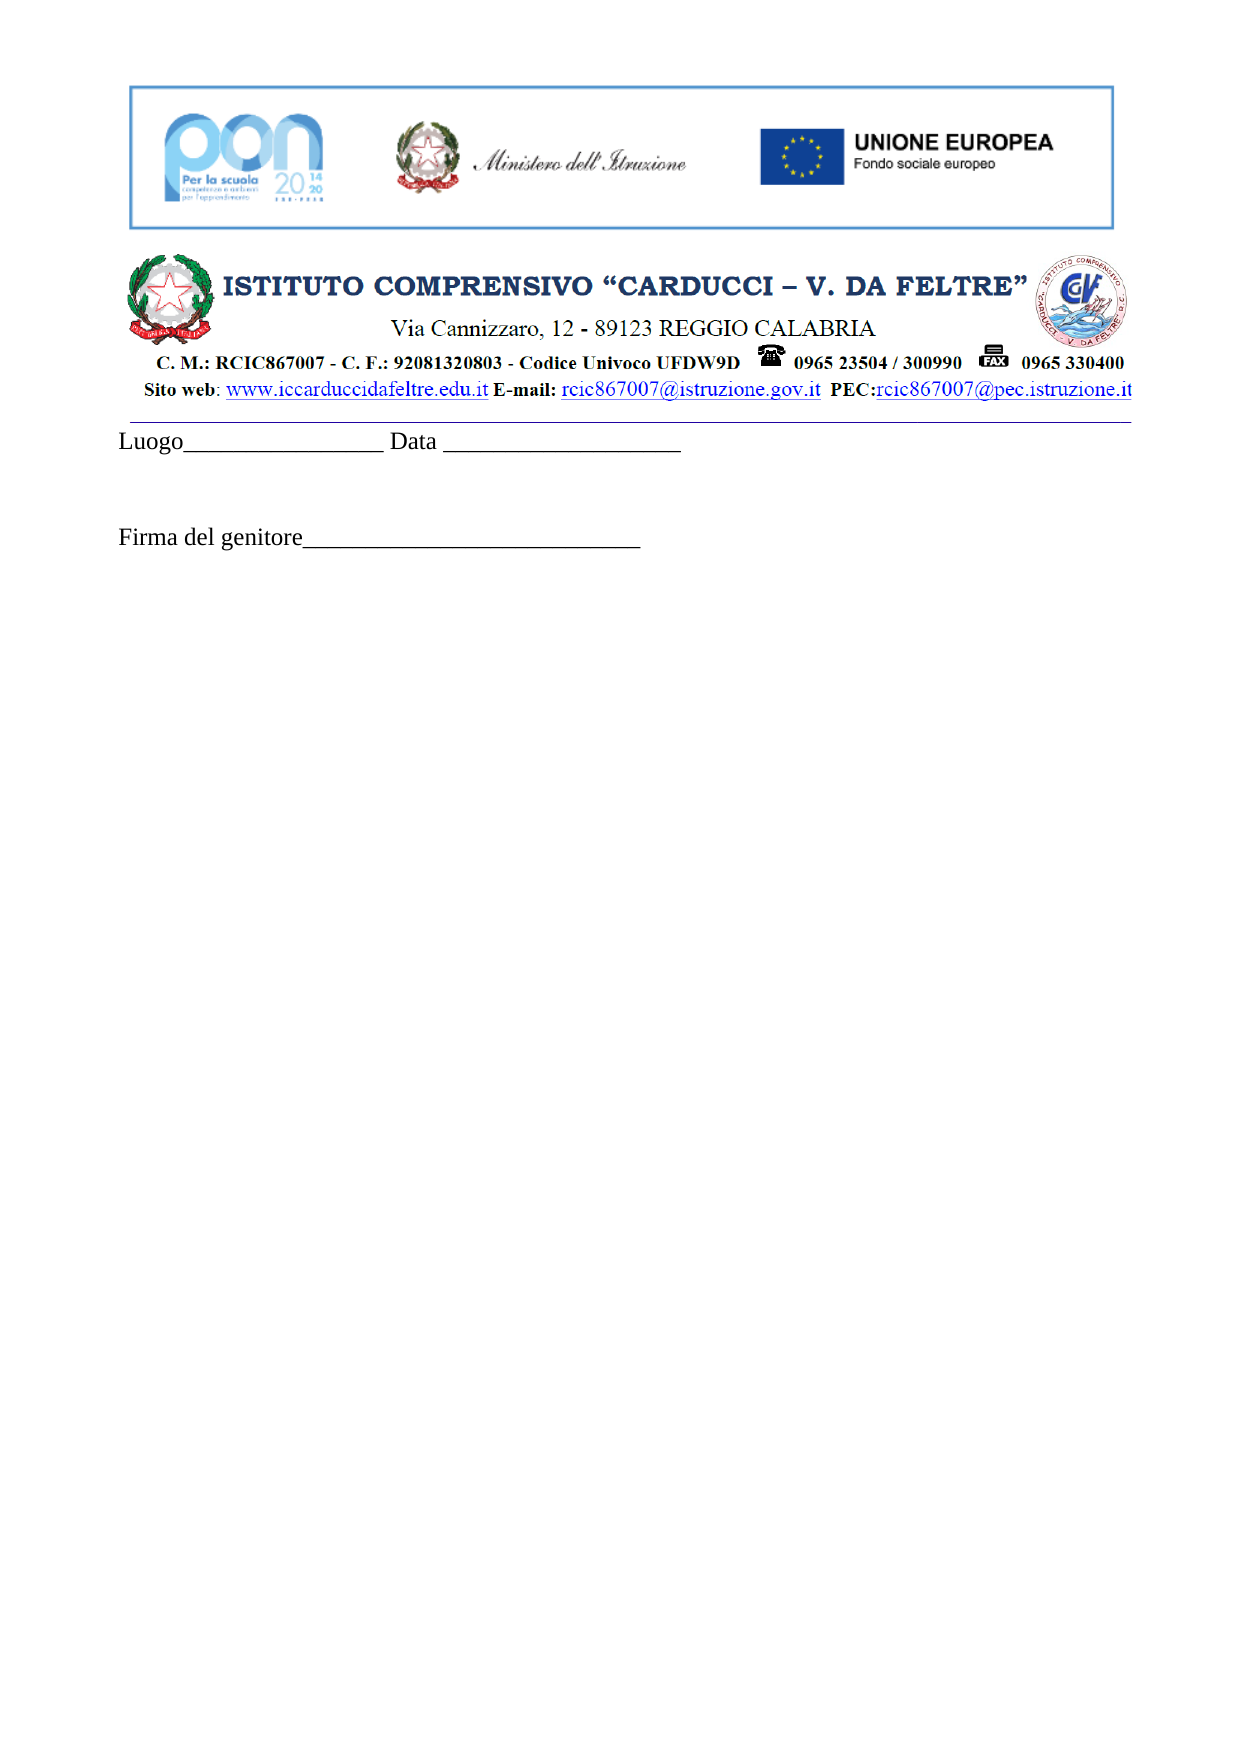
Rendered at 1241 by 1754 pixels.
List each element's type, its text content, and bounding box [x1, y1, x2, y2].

picture [118, 73, 1123, 241]
picture [127, 246, 1132, 424]
text Firma del genitore___________________________ [118, 522, 1122, 550]
